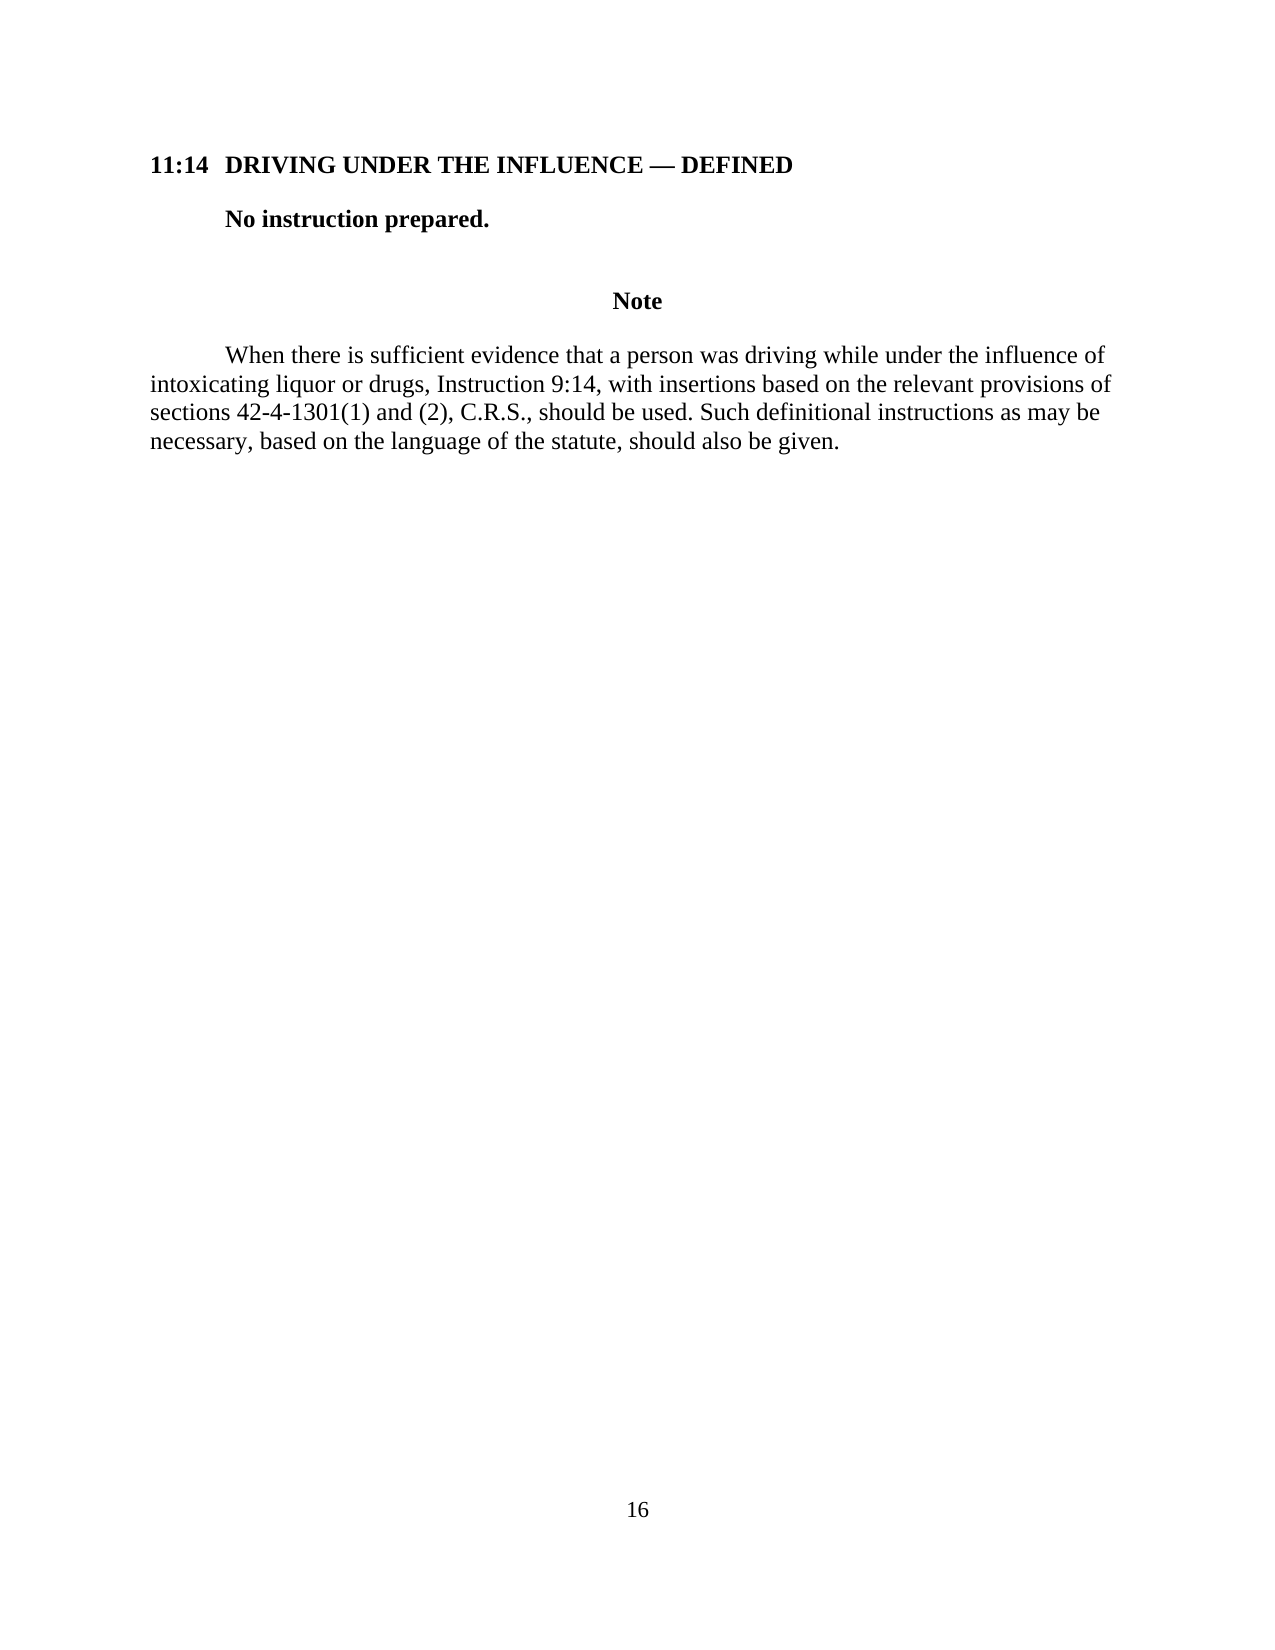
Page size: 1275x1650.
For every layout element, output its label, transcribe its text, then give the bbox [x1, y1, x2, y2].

text When there is sufficient evidence that a person was driving while under the influence of intoxicating liquor or drugs, Instruction 9:14, with insertions based on the relevant provisions of sections 42-4-1301(1) and (2), C.R.S., should be used. Such definitional instructions as may be necessary, based on the language of the statute, should also be given. [150, 340, 1125, 455]
text Note [150, 286, 1125, 315]
text 11:14 DRIVING UNDER THE INFLUENCE — DEFINED [150, 150, 1125, 179]
text No instruction prepared. [150, 204, 1125, 232]
